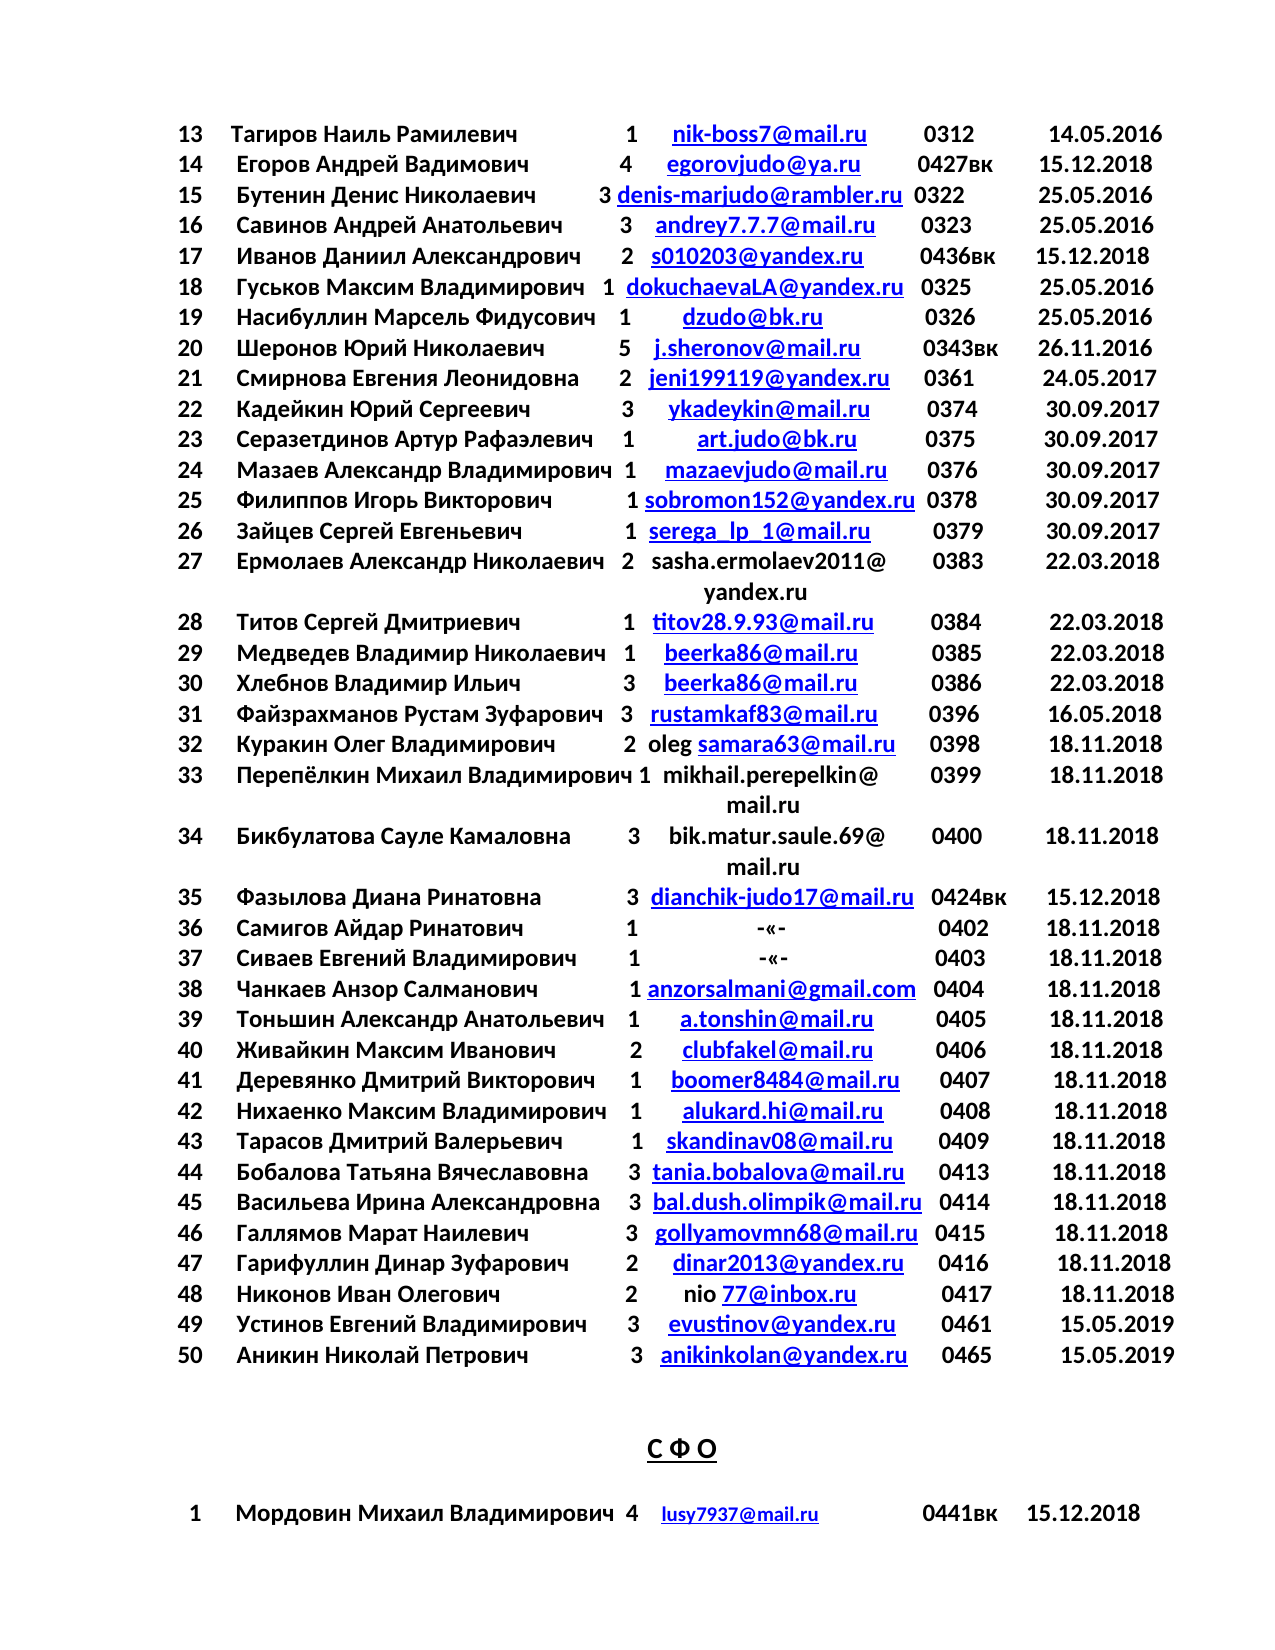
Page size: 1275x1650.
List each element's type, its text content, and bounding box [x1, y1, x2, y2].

text 20 Шеронов Юрий Николаевич 5 j.sheronov@mail.ru 0343вк 26.11.2016 [177, 332, 1186, 362]
text 44 Бобалова Татьяна Вячеславовна 3 tania.bobalova@mail.ru 0413 18.11.2018 [177, 1156, 1186, 1186]
text 29 Медведев Владимир Николаевич 1 beerka86@mail.ru 0385 22.03.2018 [177, 637, 1186, 667]
text 27 Ермолаев Александр Николаевич 2 sasha.ermolaev2011@ 0383 22.03.2018 [177, 545, 1186, 576]
text 17 Иванов Даниил Александрович 2 s010203@yandex.ru 0436вк 15.12.2018 [177, 240, 1186, 271]
text 16 Савинов Андрей Анатольевич 3 andrey7.7.7@mail.ru 0323 25.05.2016 [177, 210, 1186, 240]
text 24 Мазаев Александр Владимирович 1 mazaevjudo@mail.ru 0376 30.09.2017 [177, 454, 1186, 484]
text 13 Тагиров Наиль Рамилевич 1 nik-boss7@mail.ru 0312 14.05.2016 [177, 118, 1186, 149]
text 45 Васильева Ирина Александровна 3 bal.dush.olimpik@mail.ru 0414 18.11.2018 [177, 1186, 1186, 1217]
text 41 Деревянко Дмитрий Викторович 1 boomer8484@mail.ru 0407 18.11.2018 [177, 1064, 1186, 1095]
text 14 Егоров Андрей Вадимович 4 egorovjudo@ya.ru 0427вк 15.12.2018 [177, 149, 1186, 179]
text 33 Перепёлкин Михаил Владимирович 1 mikhail.perepelkin@ 0399 18.11.2018 [177, 759, 1186, 789]
text 32 Куракин Олег Владимирович 2 oleg samara63@mail.ru 0398 18.11.2018 [177, 728, 1186, 759]
text 26 Зайцев Сергей Евгеньевич 1 serega_lp_1@mail.ru 0379 30.09.2017 [177, 515, 1186, 545]
text 39 Тоньшин Александр Анатольевич 1 a.tonshin@mail.ru 0405 18.11.2018 [177, 1003, 1186, 1034]
text 43 Тарасов Дмитрий Валерьевич 1 skandinav08@mail.ru 0409 18.11.2018 [177, 1125, 1186, 1156]
text mail.ru [177, 789, 1186, 820]
text 15 Бутенин Денис Николаевич 3 denis-marjudo@rambler.ru 0322 25.05.2016 [177, 179, 1186, 210]
text 18 Гуськов Максим Владимирович 1 dokuchaevaLA@yandex.ru 0325 25.05.2016 [177, 271, 1186, 301]
text 49 Устинов Евгений Владимирович 3 evustinov@yandex.ru 0461 15.05.2019 [177, 1308, 1186, 1339]
text 1 Мордовин Михаил Владимирович 4 lusy7937@mail.ru 0441вк 15.12.2018 [177, 1497, 1186, 1527]
text 38 Чанкаев Анзор Салманович 1 anzorsalmani@gmail.com 0404 18.11.2018 [177, 973, 1186, 1003]
text 23 Серазетдинов Артур Рафаэлевич 1 art.judo@bk.ru 0375 30.09.2017 [177, 423, 1186, 454]
text 22 Кадейкин Юрий Сергеевич 3 ykadeykin@mail.ru 0374 30.09.2017 [177, 393, 1186, 423]
text 30 Хлебнов Владимир Ильич 3 beerka86@mail.ru 0386 22.03.2018 [177, 667, 1186, 698]
text 19 Насибуллин Марсель Фидусович 1 dzudo@bk.ru 0326 25.05.2016 [177, 301, 1186, 332]
text 50 Аникин Николай Петрович 3 anikinkolan@yandex.ru 0465 15.05.2019 [177, 1339, 1186, 1369]
text 47 Гарифуллин Динар Зуфарович 2 dinar2013@yandex.ru 0416 18.11.2018 [177, 1247, 1186, 1278]
text 42 Нихаенко Максим Владимирович 1 alukard.hi@mail.ru 0408 18.11.2018 [177, 1095, 1186, 1125]
text 35 Фазылова Диана Ринатовна 3 dianchik-judo17@mail.ru 0424вк 15.12.2018 [177, 881, 1186, 912]
text 40 Живайкин Максим Иванович 2 clubfakel@mail.ru 0406 18.11.2018 [177, 1034, 1186, 1064]
text 46 Галлямов Марат Наилевич 3 gollyamovmn68@mail.ru 0415 18.11.2018 [177, 1217, 1186, 1247]
text yandex.ru [177, 576, 1186, 606]
text mail.ru [177, 851, 1186, 881]
text 48 Никонов Иван Олегович 2 nio 77@inbox.ru 0417 18.11.2018 [177, 1278, 1186, 1308]
text 37 Сиваев Евгений Владимирович 1 -«- 0403 18.11.2018 [177, 942, 1186, 973]
text 25 Филиппов Игорь Викторович 1 sobromon152@yandex.ru 0378 30.09.2017 [177, 484, 1186, 515]
text 21 Смирнова Евгения Леонидовна 2 jeni199119@yandex.ru 0361 24.05.2017 [177, 362, 1186, 393]
text 34 Бикбулатова Сауле Камаловна 3 bik.matur.saule.69@ 0400 18.11.2018 [177, 820, 1186, 851]
text 36 Самигов Айдар Ринатович 1 -«- 0402 18.11.2018 [177, 912, 1186, 942]
text С Ф О [177, 1431, 1186, 1466]
text 28 Титов Сергей Дмитриевич 1 titov28.9.93@mail.ru 0384 22.03.2018 [177, 606, 1186, 637]
text 31 Файзрахманов Рустам Зуфарович 3 rustamkaf83@mail.ru 0396 16.05.2018 [177, 698, 1186, 728]
